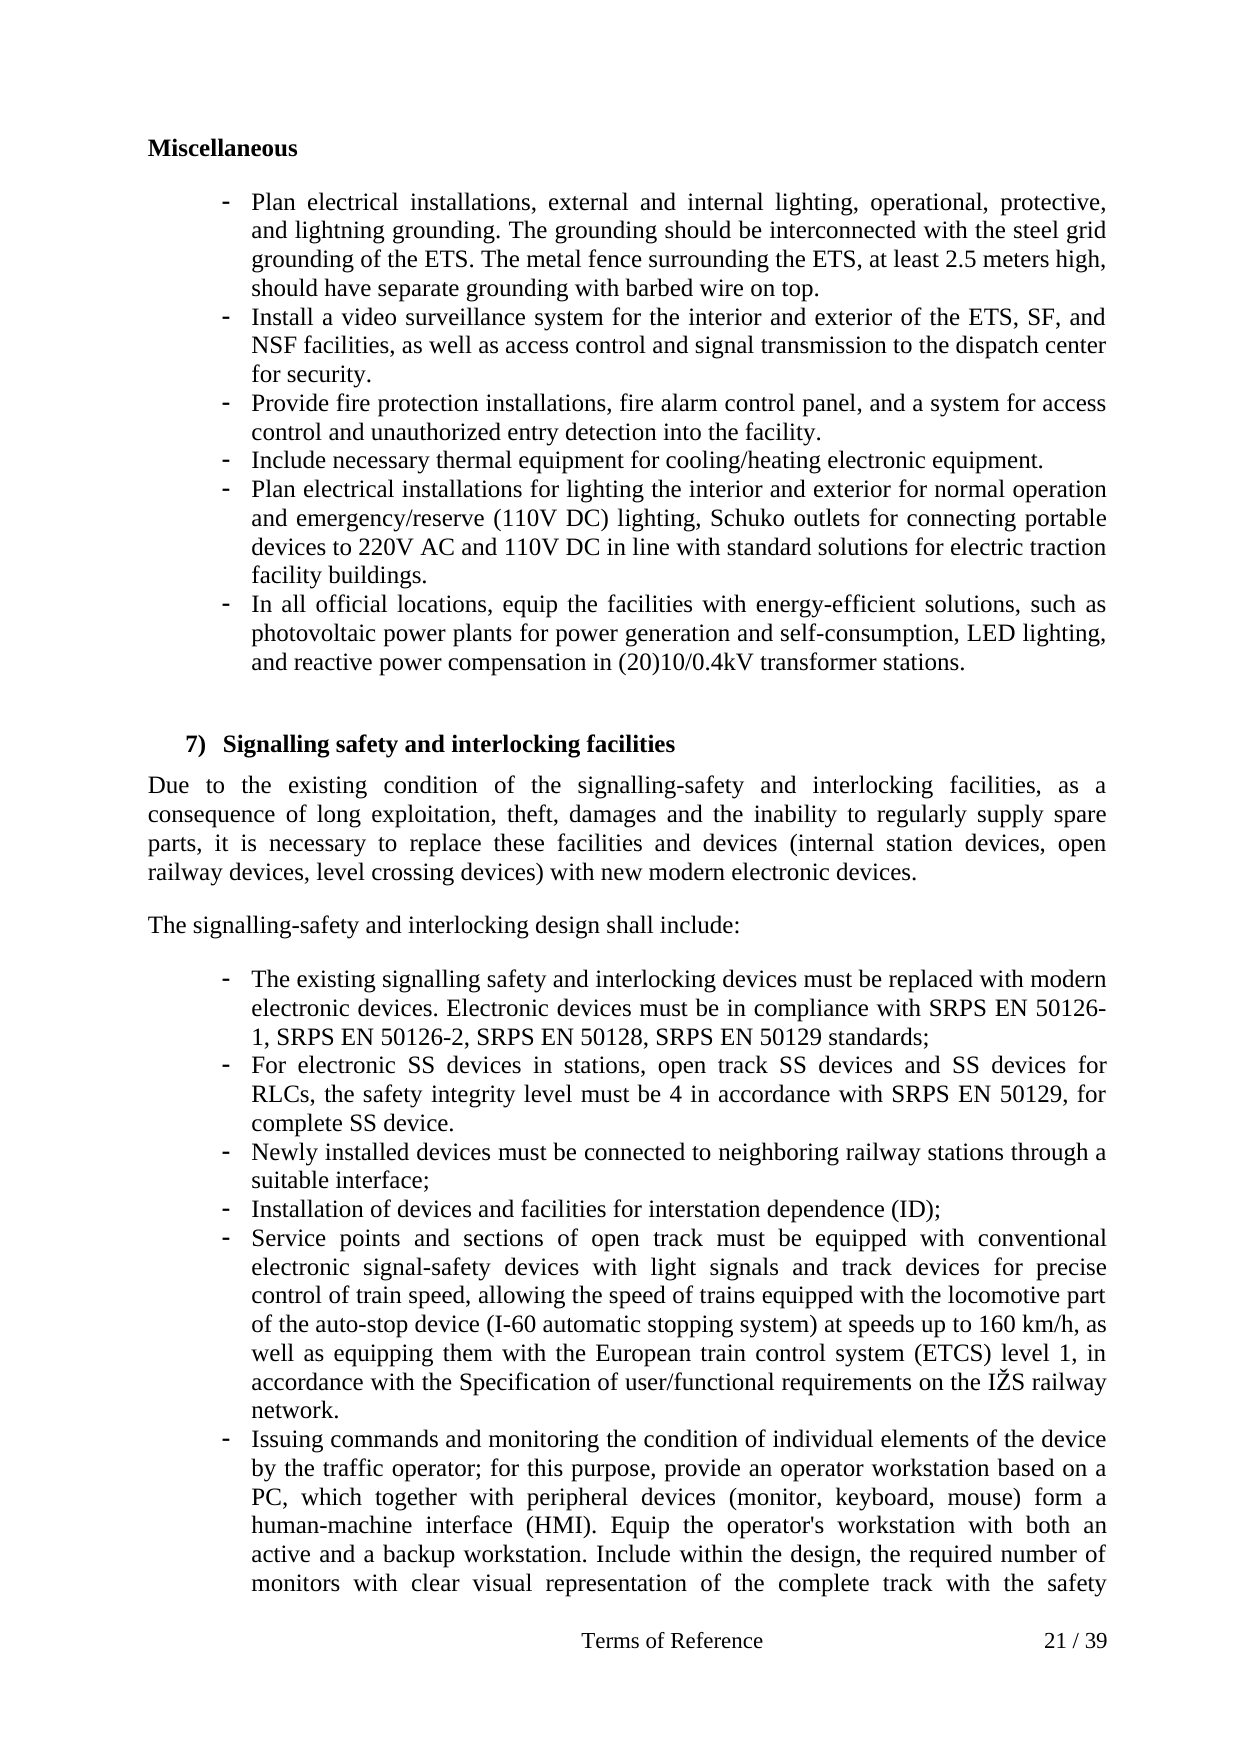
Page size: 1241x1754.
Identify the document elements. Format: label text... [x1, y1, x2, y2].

list Newly installed devices must be connected to neighboring railway stations through a suitable interface; [222, 1137, 1107, 1194]
text Due to the existing condition of the signalling-safety and interlocking facilities, as a consequence of long exploitation, theft, damages and the inability to regularly supply spare parts, it is necessary to replace these facilities and devices (internal station devices, open railway devices, level crossing devices) with new modern electronic devices. [148, 770, 1107, 885]
subtitle Signalling safety and interlocking facilities [185, 729, 1107, 758]
list Install a video surveillance system for the interior and exterior of the ETS, SF, and NSF facilities, as well as access control and signal transmission to the dispatch center for security. [222, 302, 1107, 388]
list Plan electrical installations, external and internal lighting, operational, protective, and lightning grounding. The grounding should be interconnected with the steel grid grounding of the ETS. The metal fence surrounding the ETS, at least 2.5 meters high, should have separate grounding with barbed wire on top. [222, 187, 1107, 302]
list Service points and sections of open track must be equipped with conventional electronic signal-safety devices with light signals and track devices for precise control of train speed, allowing the speed of trains equipped with the locomotive part of the auto-stop device (I-60 automatic stopping system) at speeds up to 160 km/h, as well as equipping them with the European train control system (ETCS) level 1, in accordance with the Specification of user/functional requirements on the IŽS railway network. [222, 1223, 1107, 1424]
list Provide fire protection installations, fire alarm control panel, and a system for access control and unauthorized entry detection into the facility. [222, 388, 1107, 445]
list For electronic SS devices in stations, open track SS devices and SS devices for RLCs, the safety integrity level must be 4 in accordance with SRPS EN 50129, for complete SS device. [222, 1050, 1107, 1137]
text Miscellaneous [148, 133, 1107, 162]
list Installation of devices and facilities for interstation dependence (ID); [222, 1194, 1107, 1223]
list In all official locations, equip the facilities with energy-efficient solutions, such as photovoltaic power plants for power generation and self-consumption, LED lighting, and reactive power compensation in (20)10/0.4kV transformer stations. [222, 589, 1107, 675]
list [222, 1424, 1107, 1597]
list The existing signalling safety and interlocking devices must be replaced with modern electronic devices. Electronic devices must be in compliance with SRPS EN 50126-1, SRPS EN 50126-2, SRPS EN 50128, SRPS EN 50129 standards; [222, 964, 1107, 1050]
list Include necessary thermal equipment for cooling/heating electronic equipment. [222, 445, 1107, 474]
list Plan electrical installations for lighting the interior and exterior for normal operation and emergency/reserve (110V DC) lighting, Schuko outlets for connecting portable devices to 220V AC and 110V DC in line with standard solutions for electric traction facility buildings. [222, 474, 1107, 589]
text The signalling-safety and interlocking design shall include: [148, 910, 1107, 939]
